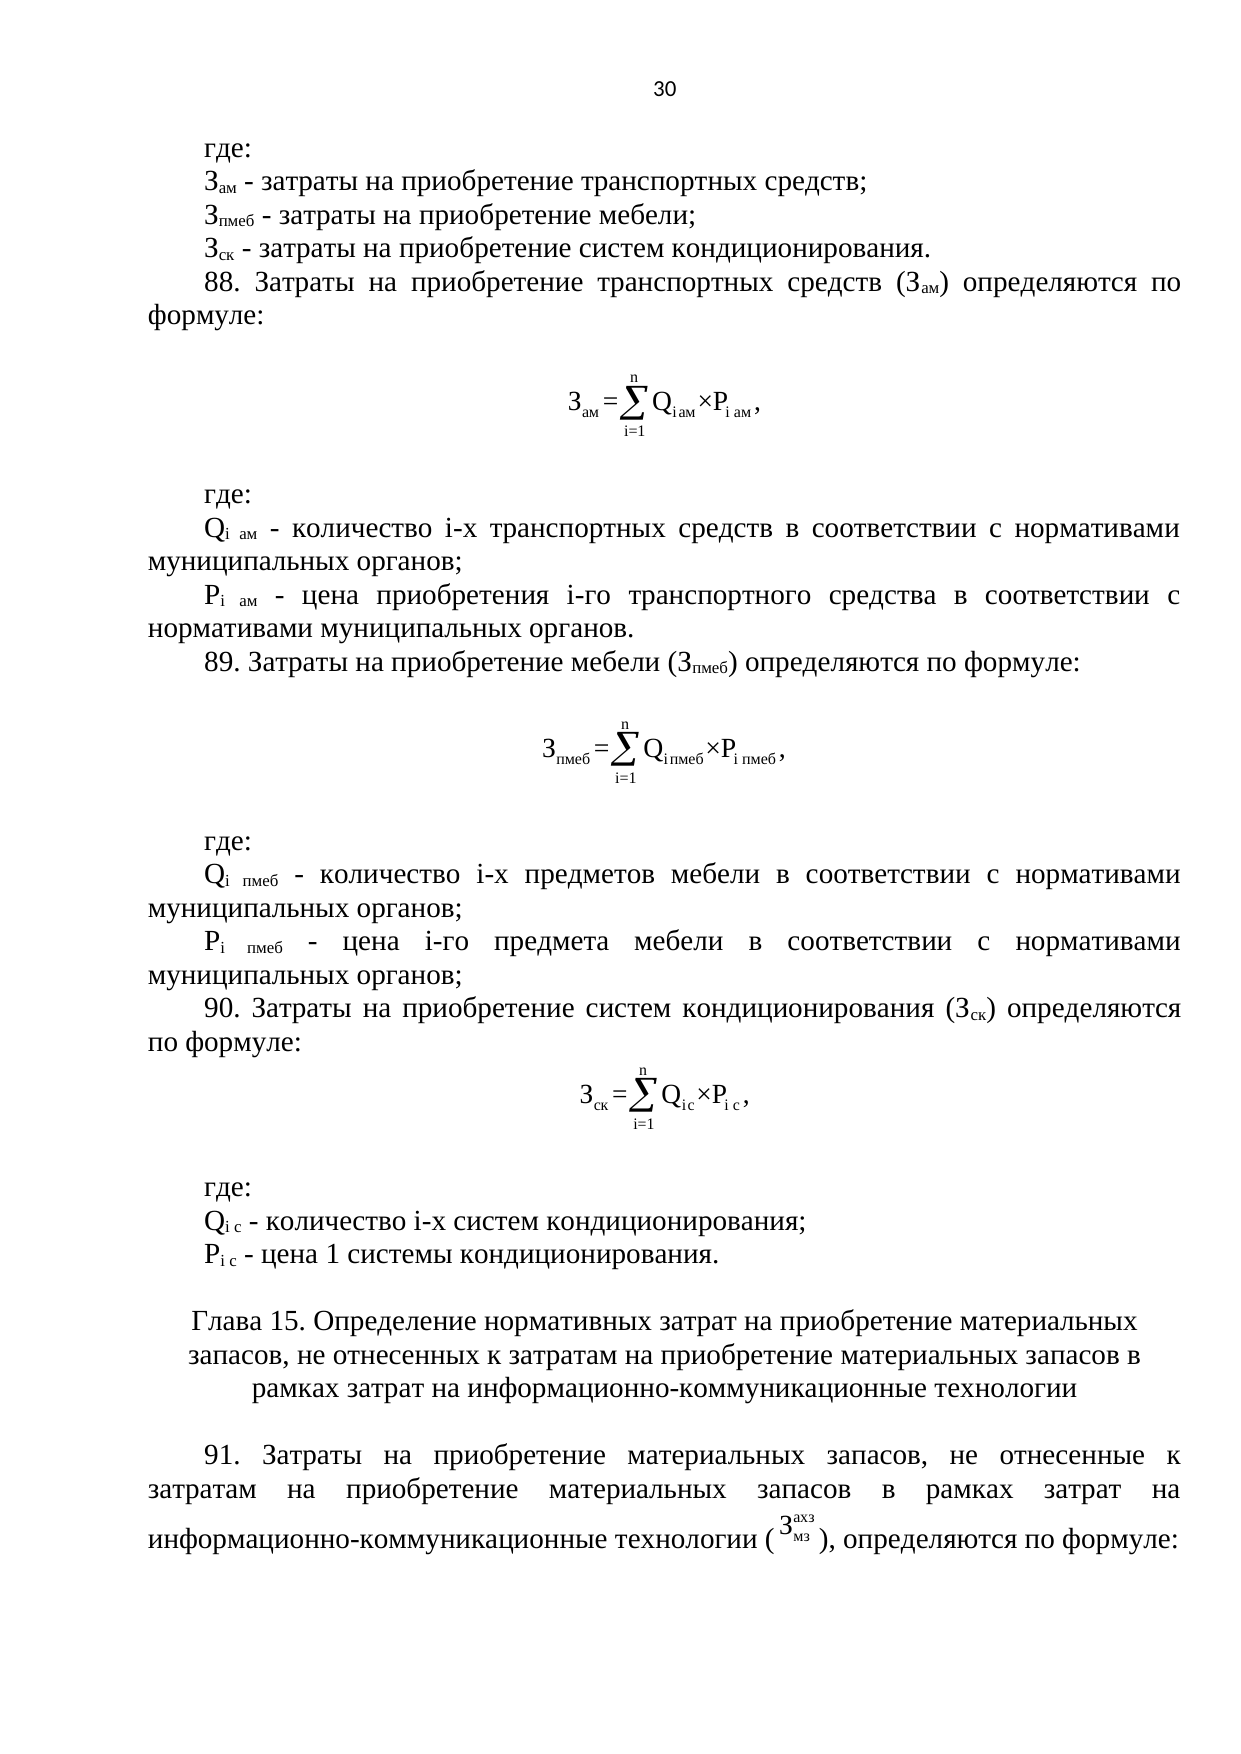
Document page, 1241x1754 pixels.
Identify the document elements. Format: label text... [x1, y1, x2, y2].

text Qi ам - количество i-х транспортных средств в соответствии с нормативами муниципальных органов; [148, 510, 1181, 577]
text Глава 15. Определение нормативных затрат на приобретение материальных запасов, не отнесенных к затратам на приобретение материальных запасов в рамках затрат на информационно-коммуникационные технологии [148, 1303, 1181, 1404]
text Pi ам - цена приобретения i-го транспортного средства в соответствии с нормативами муниципальных органов. [148, 577, 1181, 644]
text 90. Затраты на приобретение систем кондиционирования (Зск) определяются по формуле: [148, 990, 1181, 1057]
text 88. Затраты на приобретение транспортных средств (Зам) определяются по формуле: [148, 264, 1181, 331]
text Зам - затраты на приобретение транспортных средств; [148, 163, 1181, 197]
text Pi с - цена 1 системы кондиционирования. [148, 1236, 1181, 1270]
text Qi с - количество i-х систем кондиционирования; [148, 1203, 1181, 1236]
text где: [148, 1169, 1181, 1203]
text где: [148, 823, 1181, 856]
text Pi пмеб - цена i-го предмета мебели в соответствии с нормативами муниципальных органов; [148, 923, 1181, 990]
text где: [148, 130, 1181, 163]
text где: [148, 476, 1181, 510]
text Зпмеб - затраты на приобретение мебели; [148, 197, 1181, 230]
text Зск - затраты на приобретение систем кондиционирования. [148, 230, 1181, 264]
text 91. Затраты на приобретение материальных запасов, не отнесенные к затратам на приобретение материальных запасов в рамках затрат на информационно-коммуникационные технологии (), определяются по формуле: [148, 1437, 1181, 1554]
text 89. Затраты на приобретение мебели (Зпмеб) определяются по формуле: [148, 644, 1181, 677]
text Qi пмеб - количество i-х предметов мебели в соответствии с нормативами муниципальных органов; [148, 856, 1181, 923]
